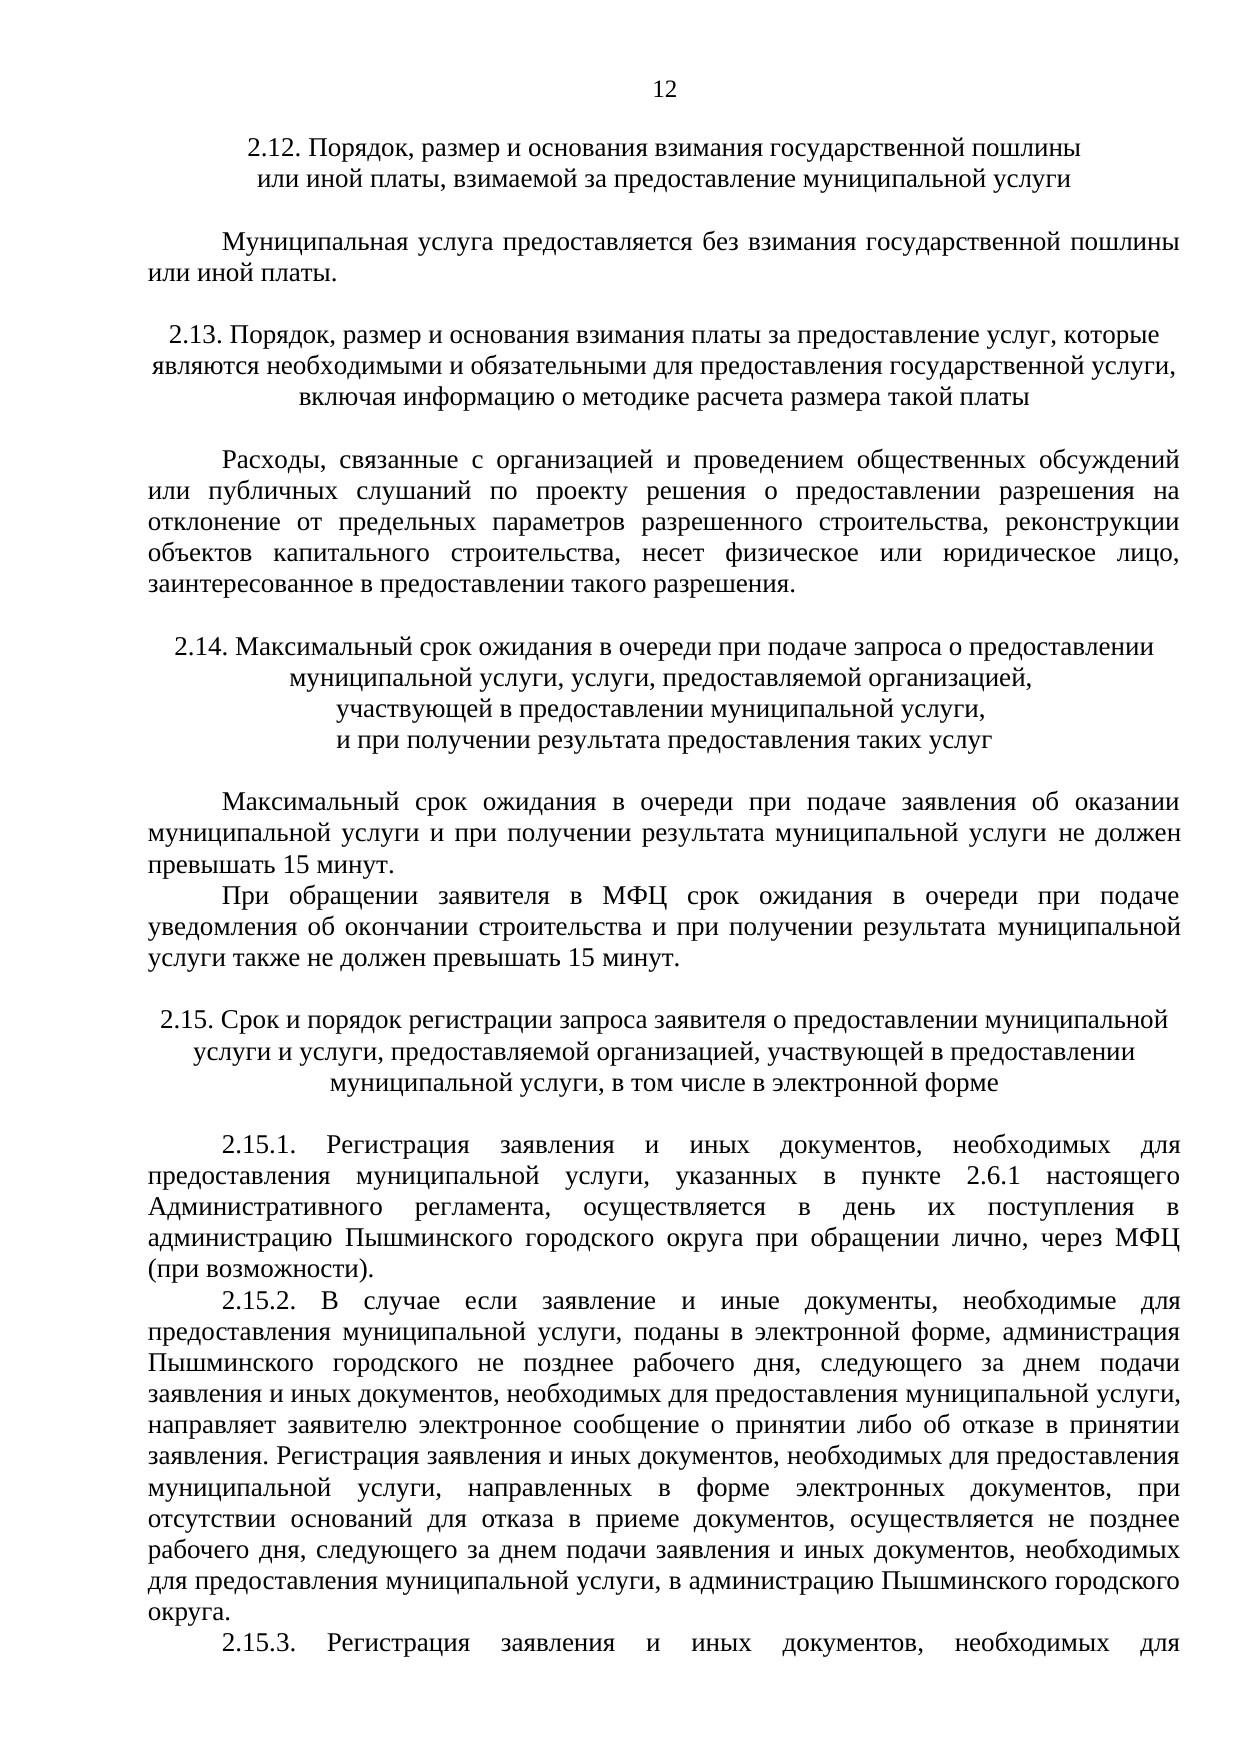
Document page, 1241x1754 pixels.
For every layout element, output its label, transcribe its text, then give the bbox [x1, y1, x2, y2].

text Максимальный срок ожидания в очереди при подаче заявления об оказании муниципальной услуги и при получении результата муниципальной услуги не должен превышать 15 минут. [148, 785, 1181, 879]
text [148, 1626, 1181, 1657]
text Расходы, связанные с организацией и проведением общественных обсуждений или публичных слушаний по проекту решения о предоставлении разрешения на отклонение от предельных параметров разрешенного строительства, реконструкции объектов капитального строительства, несет физическое или юридическое лицо, заинтересованное в предоставлении такого разрешения. [148, 443, 1181, 598]
text 2.13. Порядок, размер и основания взимания платы за предоставление услуг, которые являются необходимыми и обязательными для предоставления государственной услуги, включая информацию о методике расчета размера такой платы [148, 318, 1181, 412]
text Муниципальная услуга предоставляется без взимания государственной пошлины или иной платы. [148, 225, 1181, 287]
text При обращении заявителя в МФЦ срок ожидания в очереди при подаче уведомления об окончании строительства и при получении результата муниципальной услуги также не должен превышать 15 минут. [148, 879, 1181, 972]
text 2.15.2. В случае если заявление и иные документы, необходимые для предоставления муниципальной услуги, поданы в электронной форме, администрация Пышминского городского не позднее рабочего дня, следующего за днем подачи заявления и иных документов, необходимых для предоставления муниципальной услуги, направляет заявителю электронное сообщение о принятии либо об отказе в принятии заявления. Регистрация заявления и иных документов, необходимых для предоставления муниципальной услуги, направленных в форме электронных документов, при отсутствии оснований для отказа в приеме документов, осуществляется не позднее рабочего дня, следующего за днем подачи заявления и иных документов, необходимых для предоставления муниципальной услуги, в администрацию Пышминского городского округа. [148, 1284, 1181, 1626]
text 2.15.1. Регистрация заявления и иных документов, необходимых для предоставления муниципальной услуги, указанных в пункте 2.6.1 настоящего Административного регламента, осуществляется в день их поступления в администрацию Пышминского городского округа при обращении лично, через МФЦ (при возможности). [148, 1128, 1181, 1284]
text 2.15. Срок и порядок регистрации запроса заявителя о предоставлении муниципальной услуги и услуги, предоставляемой организацией, участвующей в предоставлении муниципальной услуги, в том числе в электронной форме [148, 1003, 1181, 1097]
text или иной платы, взимаемой за предоставление муниципальной услуги [148, 162, 1181, 194]
text 2.12. Порядок, размер и основания взимания государственной пошлины [148, 131, 1181, 162]
text 2.14. Максимальный срок ожидания в очереди при подаче запроса о предоставлении муниципальной услуги, услуги, предоставляемой организацией, участвующей в предоставлении муниципальной услуги, и при получении результата предоставления таких услуг [148, 630, 1181, 754]
